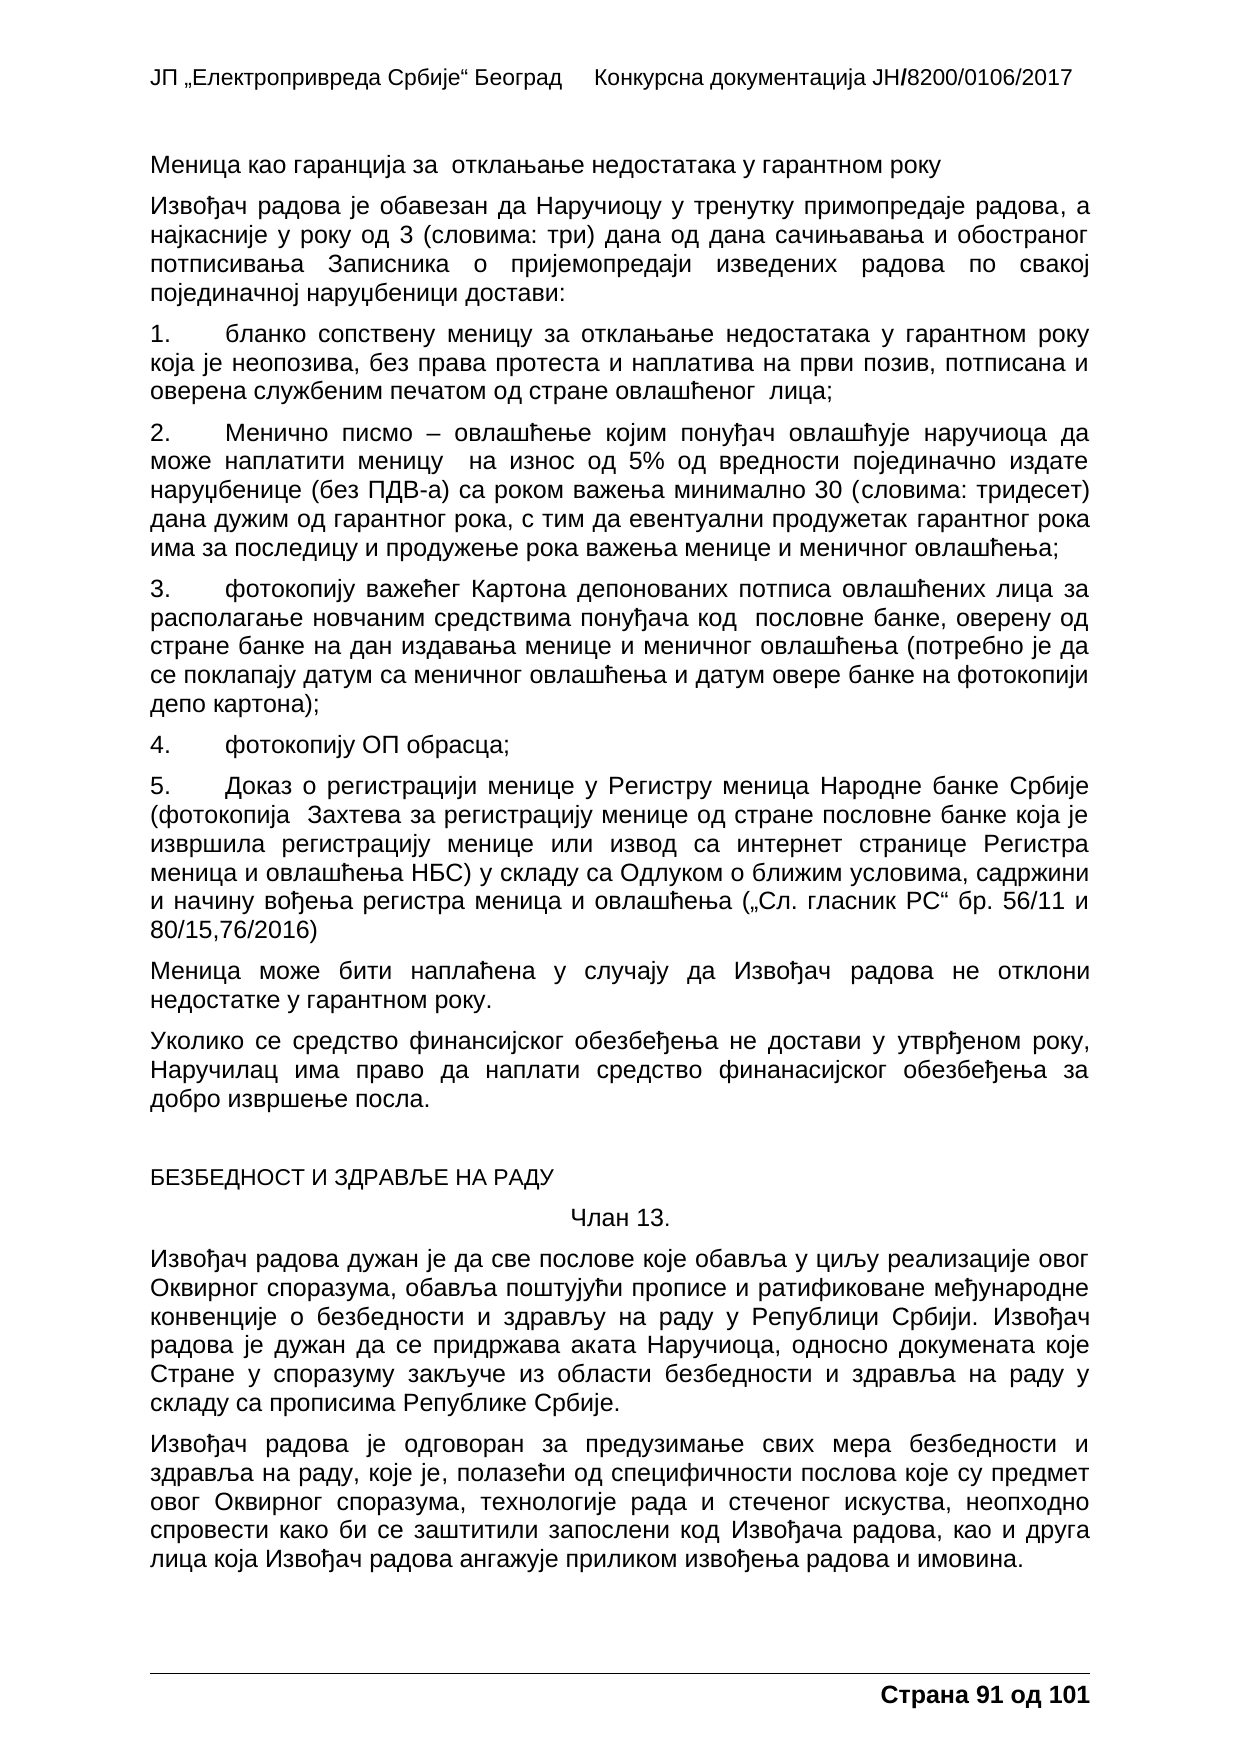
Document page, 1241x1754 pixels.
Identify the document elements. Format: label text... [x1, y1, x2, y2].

text 1. бланко сопствену меницу за отклањање недостатака у гарантном року која је неопозива, без права протеста и наплатива на први позив, потписана и оверена службеним печатом од стране овлашћеног лица; [150, 319, 1090, 405]
text Меница може бити наплаћена у случају да Извођач радова не отклони недостатке у гарантном року. [150, 956, 1090, 1014]
text 3. фотокопију важећег Картона депонованих потписа овлашћених лица за располагање новчаним средствима понуђача код пословне банке, оверену од стране банке на дан издавања менице и меничног овлашћења (потребно је да се поклапају датум са меничног овлашћења и датум овере банке на фотокопији депо картона); [150, 574, 1090, 717]
text Извођач радова је одговоран за предузимање свих мера безбедности и здравља на раду, које je, полазећи од специфичности послова које су предмет овог Оквирног споразума, технологије рада и стеченог искуствa, неопходно спровести како би се заштитили запослени код Извођача радова, као и друга лица која Извођач радова ангажује приликом извођења радова и имовина. [150, 1429, 1090, 1573]
text БЕЗБЕДНОСТ И ЗДРАВЉЕ НА РАДУ [150, 1164, 1090, 1190]
text 4. фотокопију ОП обрасца; [150, 730, 1090, 759]
text Извођач радова дужан је да све послове које обавља у циљу реализације овог Оквирног споразума, обавља поштујући прописе и ратификоване међународне конвенције о безбедности и здрављу на раду у Републици Србији. Извођач радова је дужан да се придржава аката Наручиоца, односно докумената које Стране у споразуму закључе из области безбедности и здравља на раду у складу са прописима Републике Србије. [150, 1244, 1090, 1416]
text Уколико се средство финансијског обезбеђења не достави у утврђеном року, Наручилац има право да наплати средство финанасијског обезбеђења за добро извршење посла. [150, 1026, 1090, 1112]
text Члан 13. [150, 1203, 1090, 1231]
text 5. Доказ о регистрацији менице у Регистру меница Народне банке Србије (фотокопија Захтева за регистрацију менице од стране пословне банке која је извршила регистрацију менице или извод са интернет странице Регистра меница и овлашћења НБС) у складу са Одлуком о ближим условима, садржини и начину вођења регистра меница и овлашћења („Сл. гласник РС“ бр. 56/11 и 80/15,76/2016) [150, 771, 1090, 944]
text 2. Менично писмо – овлашћење којим понуђач овлашћује наручиоца да може наплатити меницу на износ од 5% од вредности појединачно издате наруџбенице (без ПДВ-а) са роком важења минимално 30 (словима: тридесет) дана дужим од гарантног рока, с тим да евентуални продужетак гарантног рока има за последицу и продужење рока важења менице и меничног овлашћења; [150, 417, 1090, 561]
text Меница као гаранција за отклањање недостатака у гарантном року [150, 150, 1090, 179]
text Извођач радова је обавезан да Наручиоцу у тренутку примопредаје радова, а најкасније у року од 3 (словима: три) дана од дана сачињавања и обостраног потписивања Записника о пријемопредаји изведених радова по свакој појединачној наруџбеници достави: [150, 191, 1090, 306]
